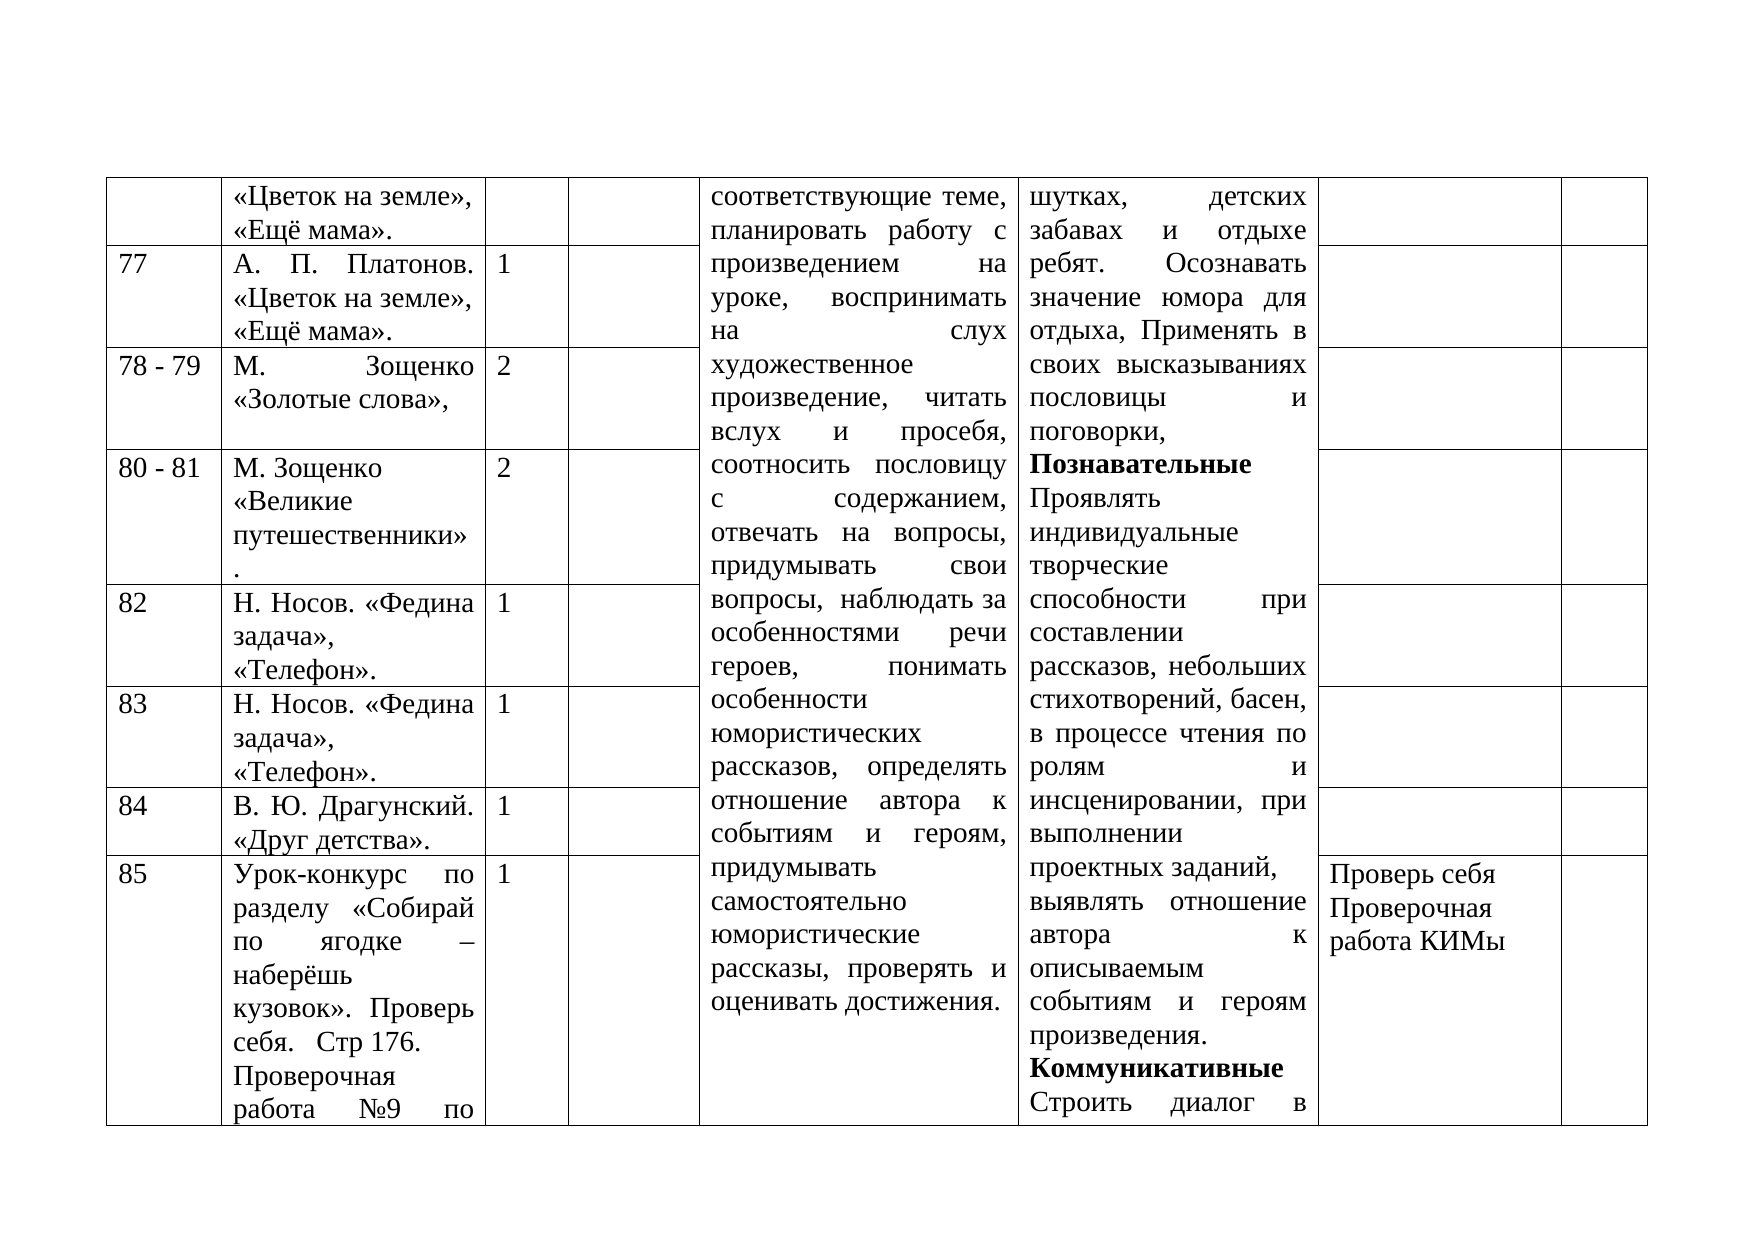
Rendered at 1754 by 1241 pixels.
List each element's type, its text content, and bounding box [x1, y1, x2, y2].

table_cell [569, 585, 699, 686]
table_cell [1562, 246, 1647, 347]
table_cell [222, 246, 485, 347]
table_cell [569, 348, 699, 449]
table_cell 1 [486, 585, 568, 686]
table_cell [1319, 788, 1561, 855]
table_cell М. Зощенко «Золотые слова», [222, 348, 485, 449]
table_cell [1319, 687, 1561, 787]
table_cell Н. Носов. «Федина задача», «Телефон». [222, 585, 485, 686]
table_cell [1562, 687, 1647, 787]
table_cell 83 [107, 687, 221, 787]
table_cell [222, 856, 485, 1125]
table_cell [1319, 246, 1561, 347]
table_cell [1562, 856, 1647, 1125]
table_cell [222, 178, 485, 245]
table_cell 1 [486, 246, 568, 347]
table_cell [1319, 348, 1561, 449]
table_cell 78 - 79 [107, 348, 221, 449]
table_cell [1562, 348, 1647, 449]
table_cell [569, 450, 699, 584]
table_cell [569, 788, 699, 855]
table_cell [569, 856, 699, 1125]
table_cell 77 [107, 246, 221, 347]
table_cell [1319, 450, 1561, 584]
table_cell 2 [486, 348, 568, 449]
table_cell [1562, 178, 1647, 245]
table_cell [1319, 856, 1561, 1125]
table_cell 2 [486, 450, 568, 584]
table_cell М. Зощенко «Великие путешественники». [222, 450, 485, 584]
table_cell 80 - 81 [107, 450, 221, 584]
table_cell [569, 246, 699, 347]
table_cell [1562, 788, 1647, 855]
table_cell 82 [107, 585, 221, 686]
table_cell 1 [486, 856, 568, 1125]
table_cell [1319, 178, 1561, 245]
table_cell 1 [486, 178, 568, 245]
table_cell В. Ю. Драгунский. «Друг детства». [222, 788, 485, 855]
table_cell Н. Носов. «Федина задача», «Телефон». [222, 687, 485, 787]
table_cell [1319, 585, 1561, 686]
table_cell 1 [486, 687, 568, 787]
table_cell 1 [486, 788, 568, 855]
table_cell 84 [107, 788, 221, 855]
table_cell [569, 178, 699, 245]
table_cell 85 [107, 856, 221, 1125]
table_cell [569, 687, 699, 787]
table_cell [1562, 450, 1647, 584]
table_cell [1562, 585, 1647, 686]
table_cell 76 [107, 178, 221, 245]
